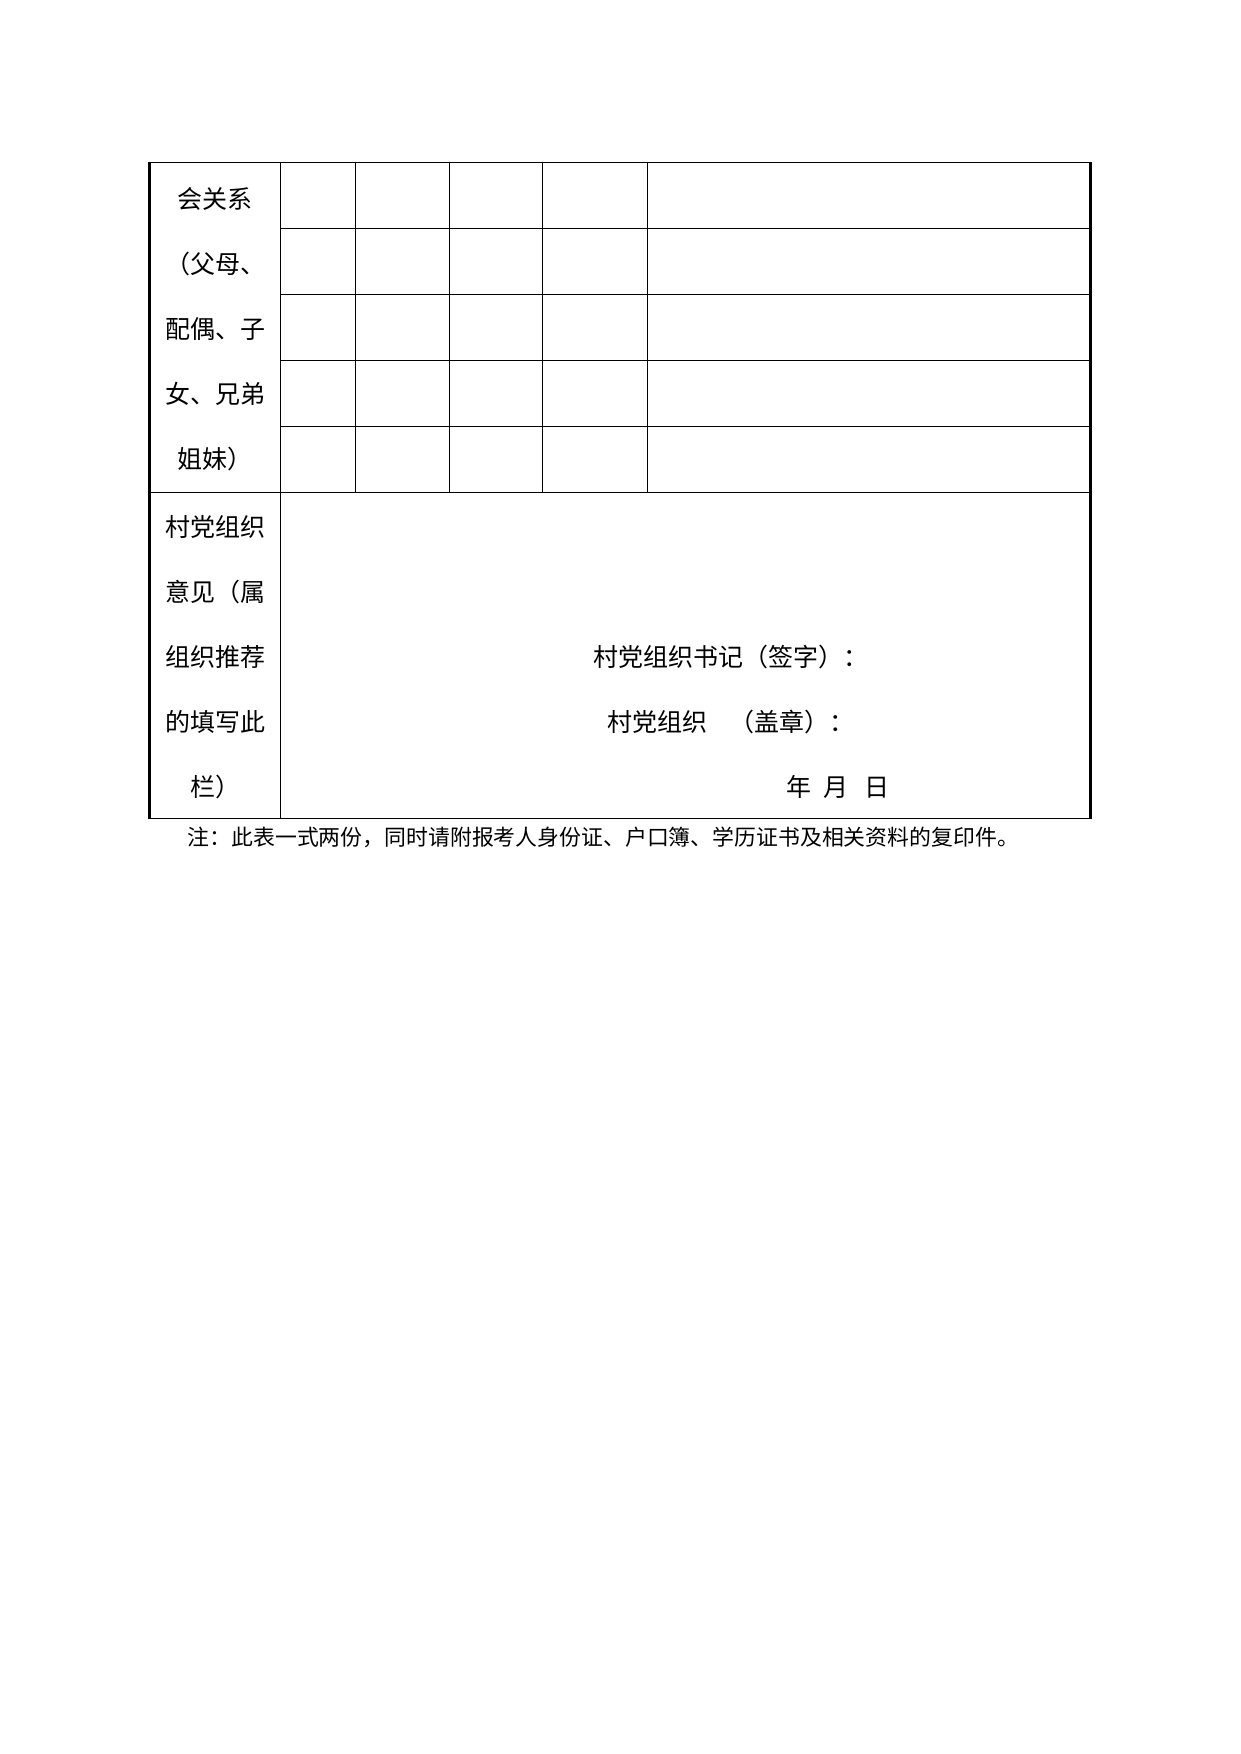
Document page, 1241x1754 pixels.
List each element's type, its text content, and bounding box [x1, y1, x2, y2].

table_cell [648, 229, 1089, 294]
table_cell [648, 361, 1089, 426]
table_cell [356, 229, 449, 294]
table_cell [543, 427, 647, 492]
table_cell [281, 163, 355, 228]
table_cell [450, 427, 542, 492]
table_cell [648, 295, 1089, 360]
table_cell 村党组织书记（签字）： 村党组织 （盖章）： 年 月 日 [281, 493, 1089, 818]
table_cell [648, 427, 1089, 492]
table_cell [356, 361, 449, 426]
table_cell [281, 427, 355, 492]
table_cell [450, 295, 542, 360]
table_cell [356, 427, 449, 492]
table_cell 村党组织意见（属组织推荐的填写此栏） [151, 493, 280, 818]
table_cell [648, 163, 1089, 228]
table_cell [281, 295, 355, 360]
table_cell [281, 361, 355, 426]
table_cell [450, 229, 542, 294]
table_cell [543, 295, 647, 360]
table_cell [450, 163, 542, 228]
table_cell [543, 361, 647, 426]
table_cell [450, 361, 542, 426]
text 注：此表一式两份，同时请附报考人身份证、户口簿、学历证书及相关资料的复印件。 [187, 819, 1053, 852]
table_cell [151, 163, 280, 492]
table_cell [543, 163, 647, 228]
table_cell [281, 229, 355, 294]
table_cell [356, 163, 449, 228]
table_cell [543, 229, 647, 294]
table_cell [356, 295, 449, 360]
